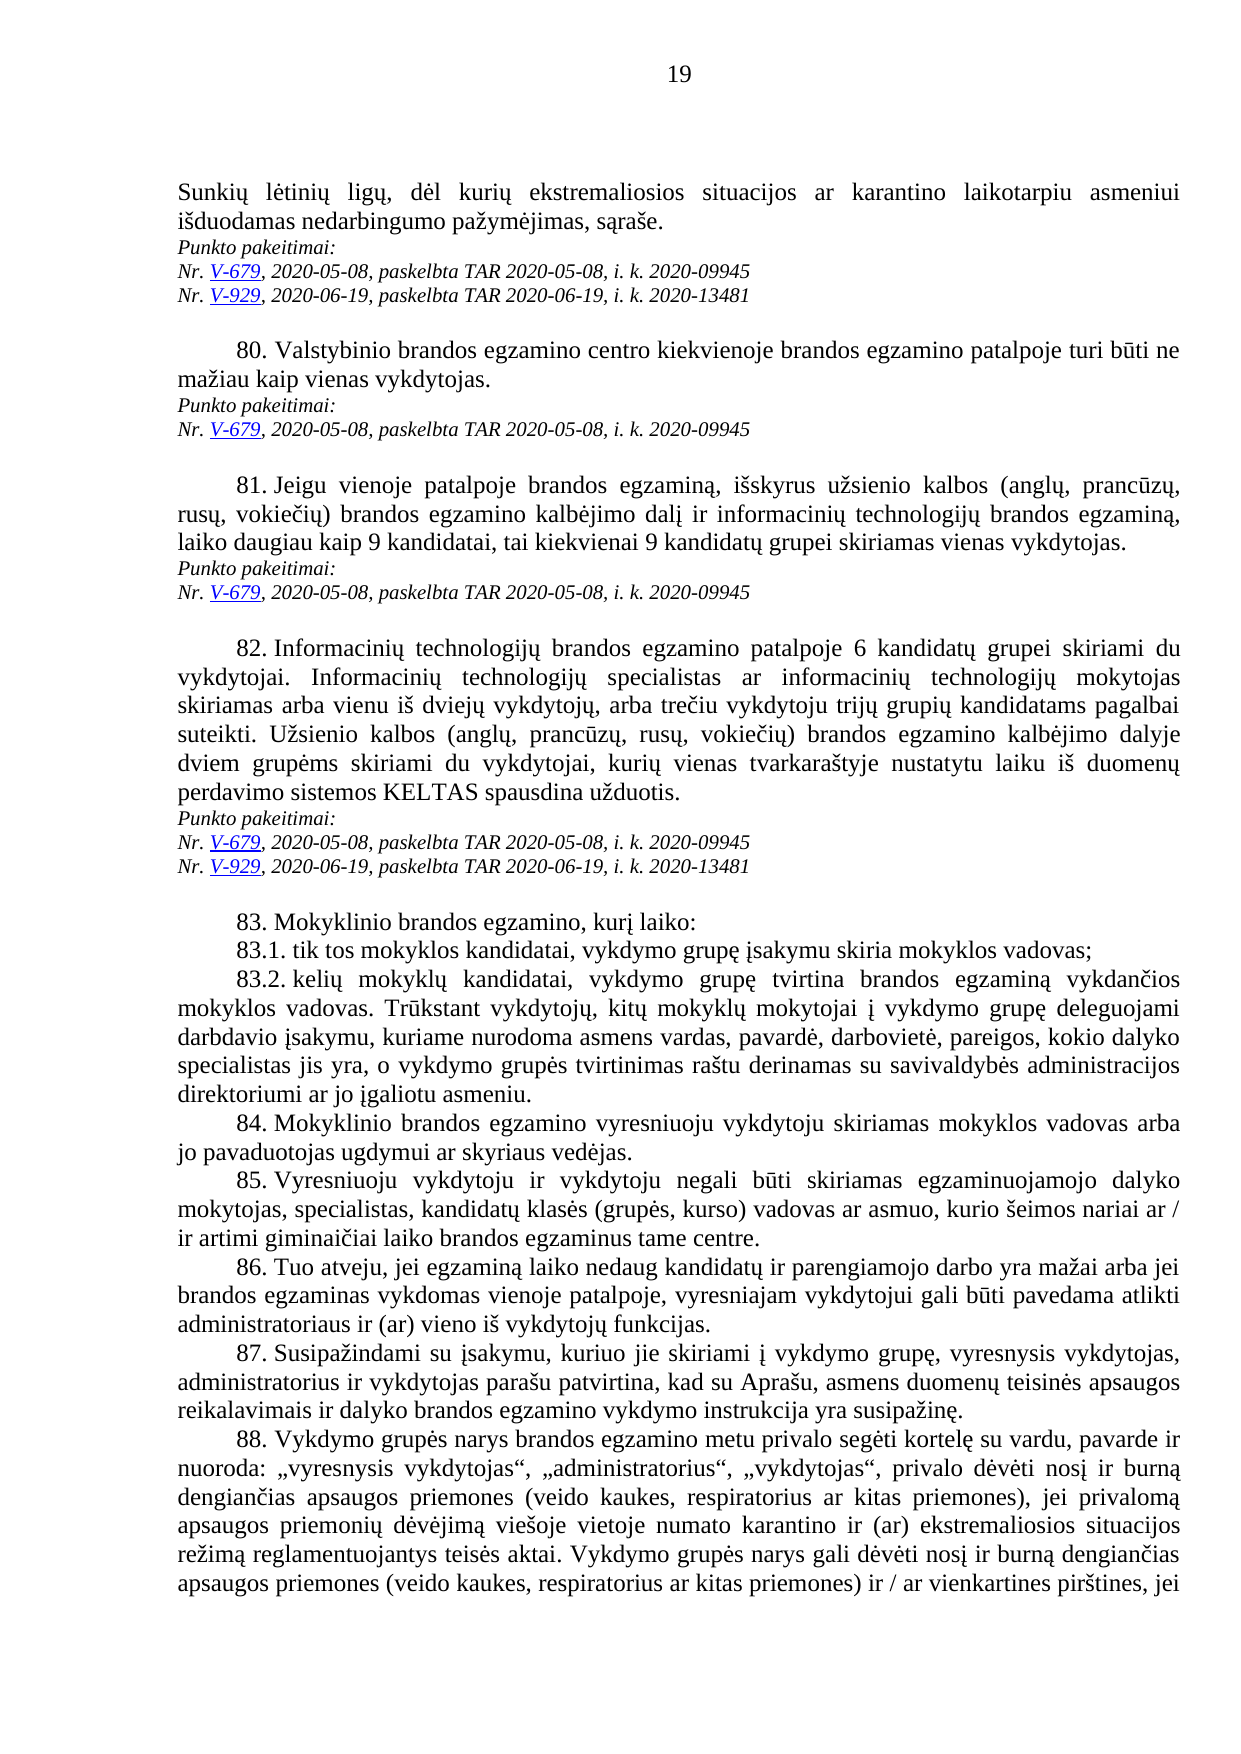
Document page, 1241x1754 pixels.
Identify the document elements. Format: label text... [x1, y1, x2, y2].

text Nr. V-929, 2020-06-19, paskelbta TAR 2020-06-19, i. k. 2020-13481 [177, 283, 1181, 307]
text 83. Mokyklinio brandos egzamino, kurį laiko: [177, 907, 1181, 935]
text Punkto pakeitimai: [177, 556, 1181, 580]
text 85. Vyresniuoju vykdytoju ir vykdytoju negali būti skiriamas egzaminuojamojo dalyko mokytojas, specialistas, kandidatų klasės (grupės, kurso) vadovas ar asmuo, kurio šeimos nariai ar / ir artimi giminaičiai laiko brandos egzaminus tame centre. [177, 1165, 1181, 1252]
text Punkto pakeitimai: [177, 393, 1181, 417]
text Nr. V-929, 2020-06-19, paskelbta TAR 2020-06-19, i. k. 2020-13481 [177, 854, 1181, 878]
text Nr. V-679, 2020-05-08, paskelbta TAR 2020-05-08, i. k. 2020-09945 [177, 417, 1181, 441]
text Nr. V-679, 2020-05-08, paskelbta TAR 2020-05-08, i. k. 2020-09945 [177, 259, 1181, 283]
text Nr. V-679, 2020-05-08, paskelbta TAR 2020-05-08, i. k. 2020-09945 [177, 580, 1181, 604]
text 82. Informacinių technologijų brandos egzamino patalpoje 6 kandidatų grupei skiriami du vykdytojai. Informacinių technologijų specialistas ar informacinių technologijų mokytojas skiriamas arba vienu iš dviejų vykdytojų, arba trečiu vykdytoju trijų grupių kandidatams pagalbai suteikti. Užsienio kalbos (anglų, prancūzų, rusų, vokiečių) brandos egzamino kalbėjimo dalyje dviem grupėms skiriami du vykdytojai, kurių vienas tvarkaraštyje nustatytu laiku iš duomenų perdavimo sistemos KELTAS spausdina užduotis. [177, 633, 1181, 806]
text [177, 177, 1181, 235]
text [177, 1424, 1181, 1597]
text 81. Jeigu vienoje patalpoje brandos egzaminą, išskyrus užsienio kalbos (anglų, prancūzų, rusų, vokiečių) brandos egzamino kalbėjimo dalį ir informacinių technologijų brandos egzaminą, laiko daugiau kaip 9 kandidatai, tai kiekvienai 9 kandidatų grupei skiriamas vienas vykdytojas. [177, 470, 1181, 556]
text Punkto pakeitimai: [177, 235, 1181, 259]
text 84. Mokyklinio brandos egzamino vyresniuoju vykdytoju skiriamas mokyklos vadovas arba jo pavaduotojas ugdymui ar skyriaus vedėjas. [177, 1108, 1181, 1165]
text 87. Susipažindami su įsakymu, kuriuo jie skiriami į vykdymo grupę, vyresnysis vykdytojas, administratorius ir vykdytojas parašu patvirtina, kad su Aprašu, asmens duomenų teisinės apsaugos reikalavimais ir dalyko brandos egzamino vykdymo instrukcija yra susipažinę. [177, 1338, 1181, 1424]
text Punkto pakeitimai: [177, 806, 1181, 830]
text 86. Tuo atveju, jei egzaminą laiko nedaug kandidatų ir parengiamojo darbo yra mažai arba jei brandos egzaminas vykdomas vienoje patalpoje, vyresniajam vykdytojui gali būti pavedama atlikti administratoriaus ir (ar) vieno iš vykdytojų funkcijas. [177, 1252, 1181, 1338]
text Nr. V-679, 2020-05-08, paskelbta TAR 2020-05-08, i. k. 2020-09945 [177, 830, 1181, 854]
text 83.2. kelių mokyklų kandidatai, vykdymo grupę tvirtina brandos egzaminą vykdančios mokyklos vadovas. Trūkstant vykdytojų, kitų mokyklų mokytojai į vykdymo grupę deleguojami darbdavio įsakymu, kuriame nurodoma asmens vardas, pavardė, darbovietė, pareigos, kokio dalyko specialistas jis yra, o vykdymo grupės tvirtinimas raštu derinamas su savivaldybės administracijos direktoriumi ar jo įgaliotu asmeniu. [177, 964, 1181, 1108]
text 80. Valstybinio brandos egzamino centro kiekvienoje brandos egzamino patalpoje turi būti ne mažiau kaip vienas vykdytojas. [177, 336, 1181, 393]
text 83.1. tik tos mokyklos kandidatai, vykdymo grupę įsakymu skiria mokyklos vadovas; [177, 935, 1181, 964]
